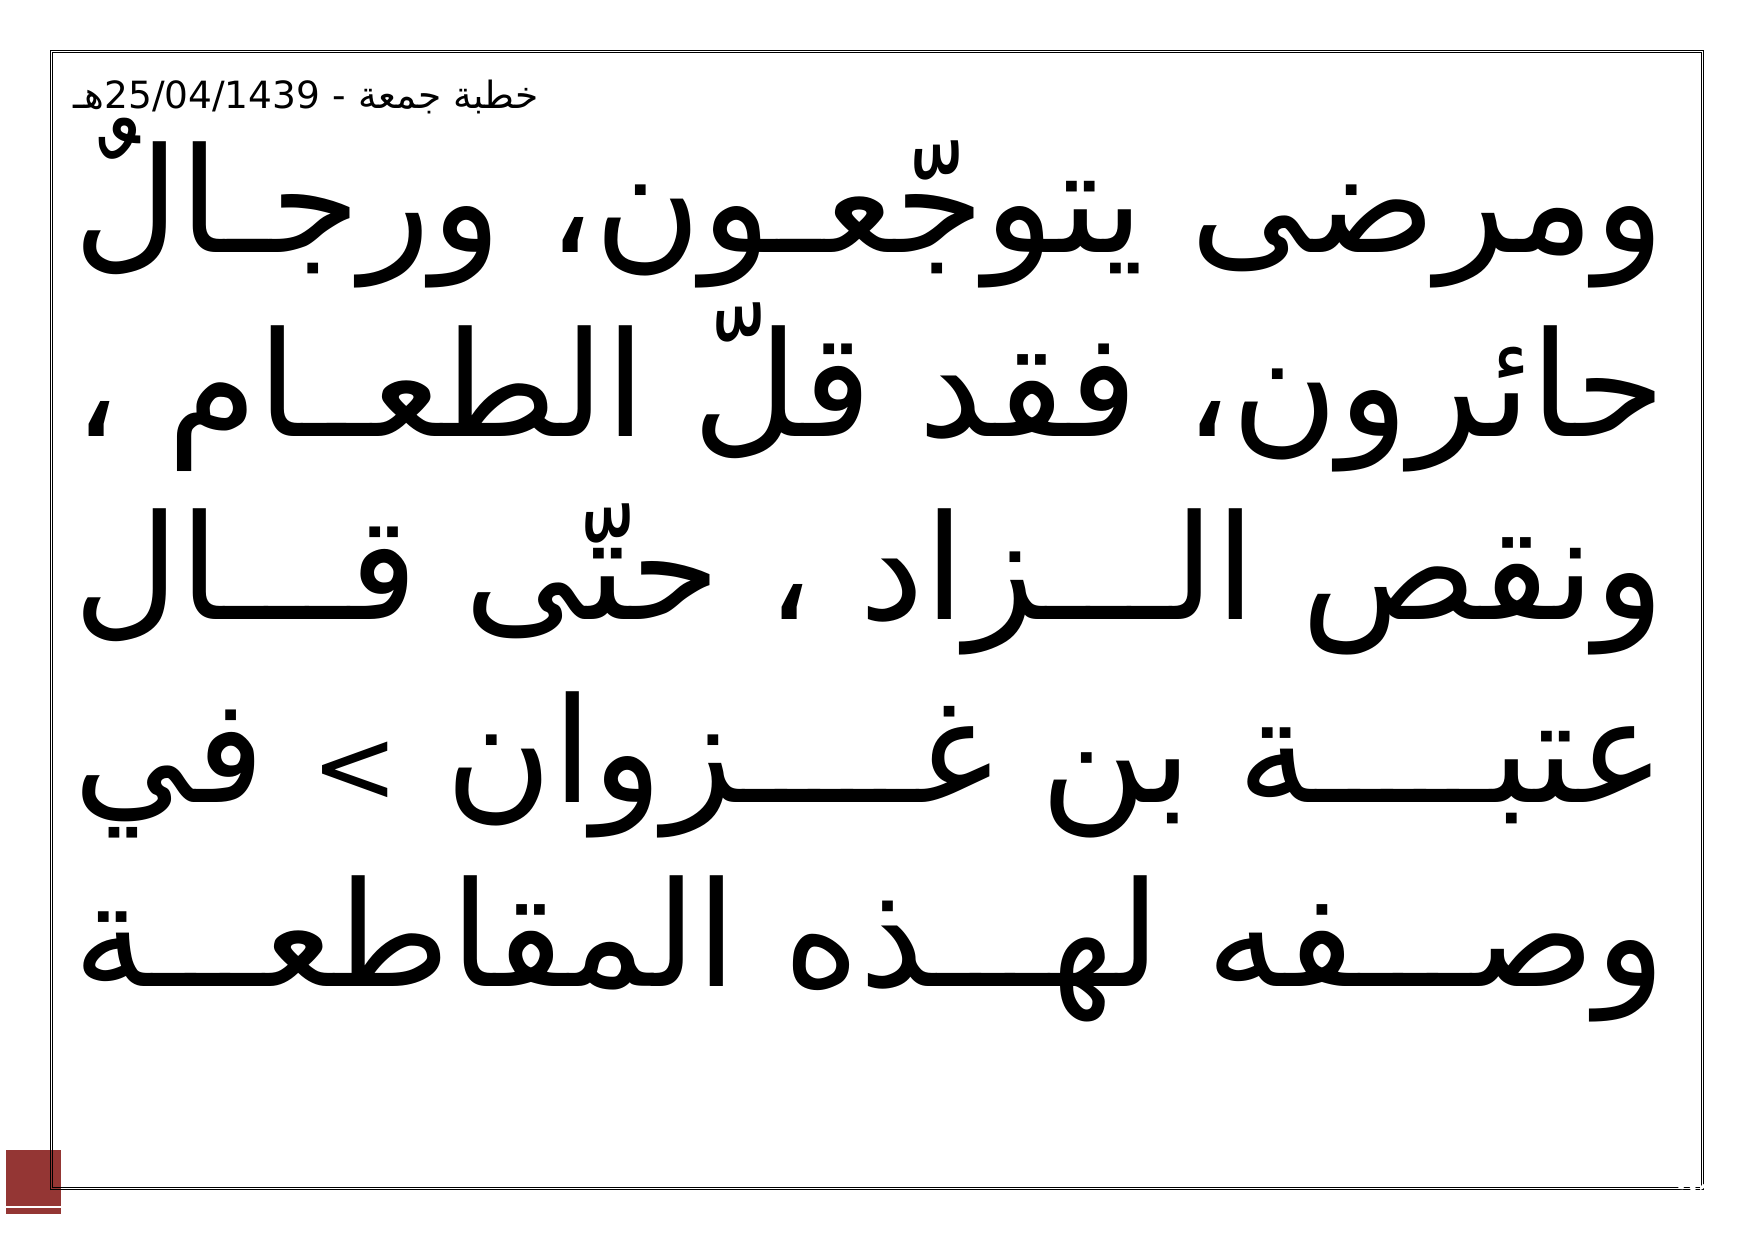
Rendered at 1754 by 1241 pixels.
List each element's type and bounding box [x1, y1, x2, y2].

text [74, 117, 1665, 1021]
